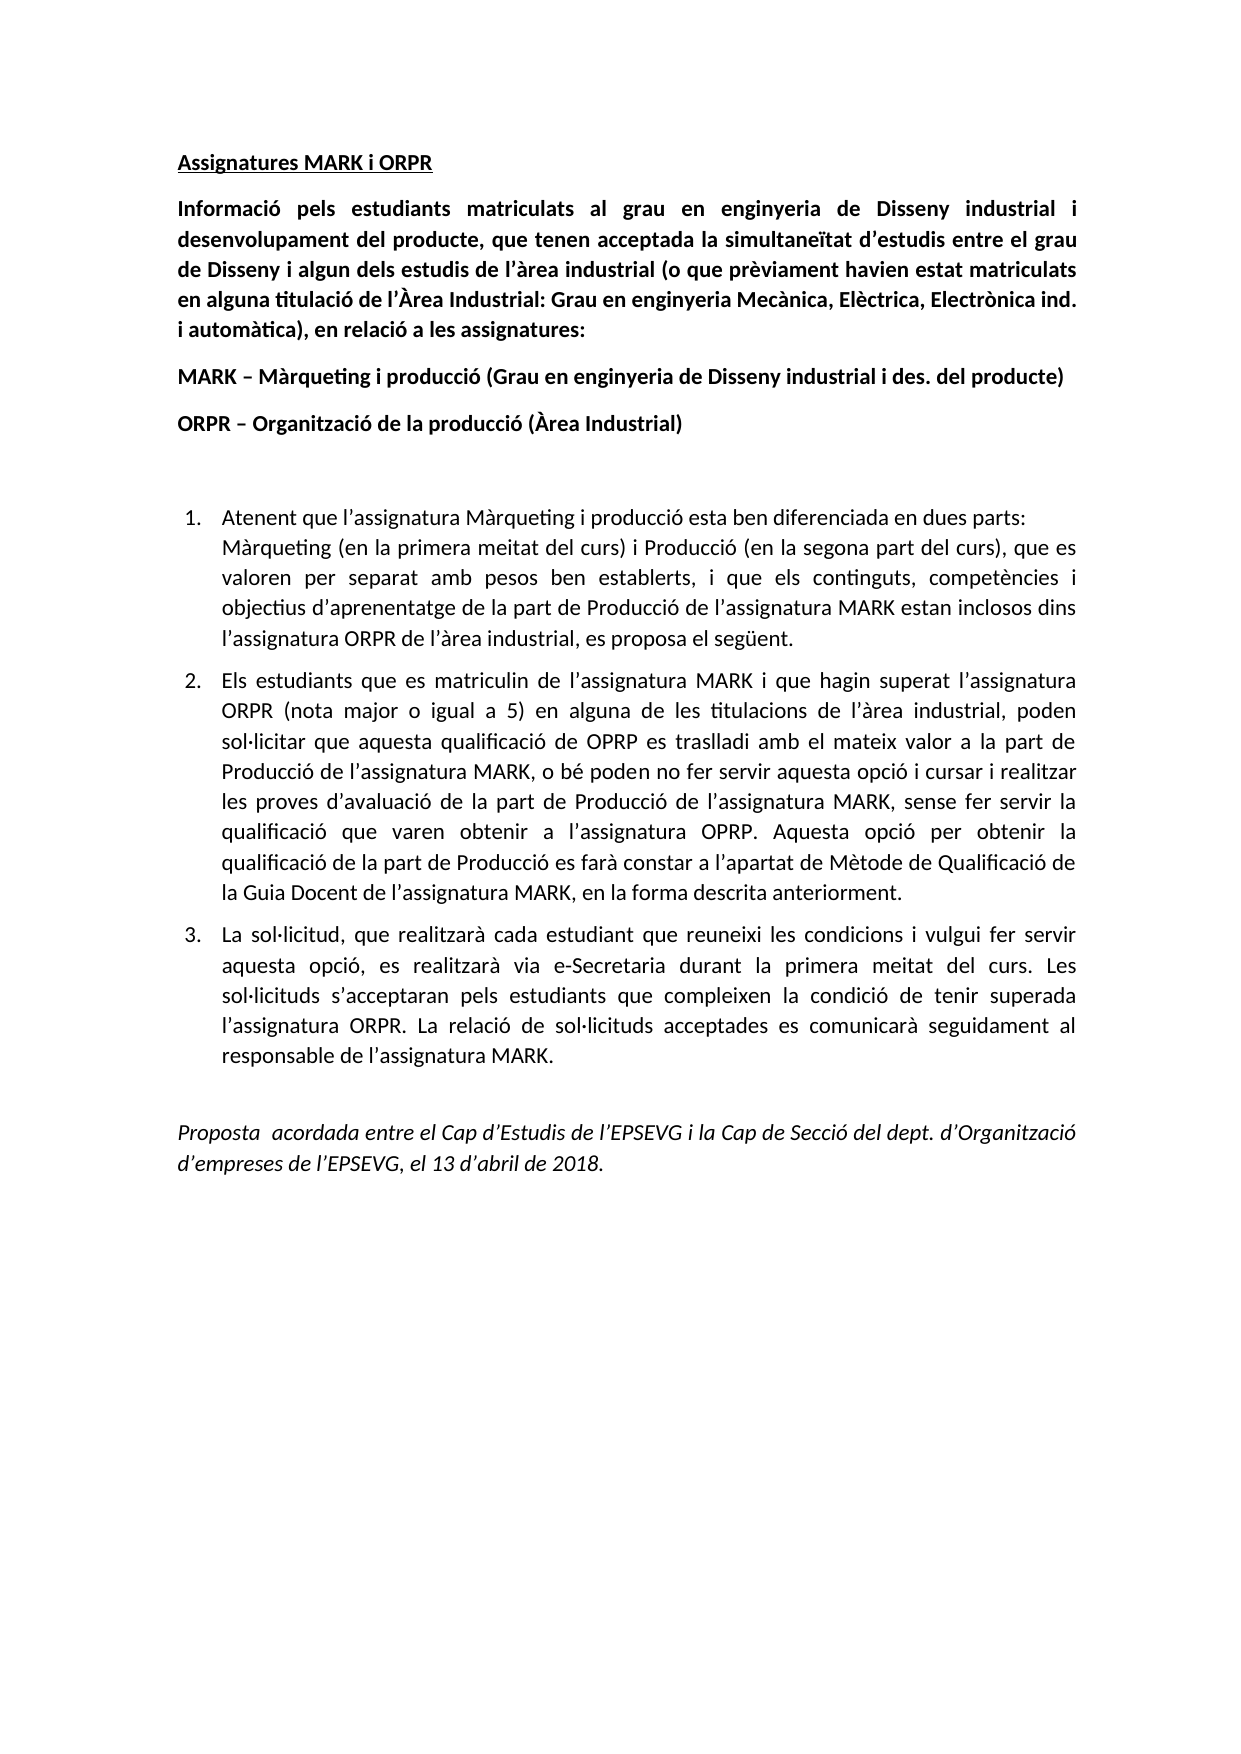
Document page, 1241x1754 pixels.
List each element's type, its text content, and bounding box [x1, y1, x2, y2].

text Proposta acordada entre el Cap d’Estudis de l’EPSEVG i la Cap de Secció del dept. d’Organització d’empreses de l’EPSEVG, el 13 d’abril de 2018. [177, 1118, 1078, 1177]
list La sol·licitud, que realitzarà cada estudiant que reuneixi les condicions i vulgui fer servir aquesta opció, es realitzarà via e-Secretaria durant la primera meitat del curs. Les sol·licituds s’acceptaran pels estudiants que compleixen la condició de tenir superada l’assignatura ORPR. La relació de sol·licituds acceptades es comunicarà seguidament al responsable de l’assignatura MARK. [184, 921, 1078, 1069]
text Màrqueting (en la primera meitat del curs) i Producció (en la segona part del curs), que es valoren per separat amb pesos ben establerts, i que els continguts, competències i objectius d’aprenentatge de la part de Producció de l’assignatura MARK estan inclosos dins l’assignatura ORPR de l’àrea industrial, es proposa el següent. [222, 533, 1078, 652]
text Assignatures MARK i ORPR [177, 148, 1078, 176]
text MARK – Màrqueting i producció (Grau en enginyeria de Disseny industrial i des. del producte) [177, 362, 1078, 390]
list Els estudiants que es matriculin de l’assignatura MARK i que hagin superat l’assignatura ORPR (nota major o igual a 5) en alguna de les titulacions de l’àrea industrial, poden sol·licitar que aquesta qualificació de OPRP es traslladi amb el mateix valor a la part de Producció de l’assignatura MARK, o bé poden no fer servir aquesta opció i cursar i realitzar les proves d’avaluació de la part de Producció de l’assignatura MARK, sense fer servir la qualificació que varen obtenir a l’assignatura OPRP. Aquesta opció per obtenir la qualificació de la part de Producció es farà constar a l’apartat de Mètode de Qualificació de la Guia Docent de l’assignatura MARK, en la forma descrita anteriorment. [184, 666, 1078, 906]
text Informació pels estudiants matriculats al grau en enginyeria de Disseny industrial i desenvolupament del producte, que tenen acceptada la simultaneïtat d’estudis entre el grau de Disseny i algun dels estudis de l’àrea industrial (o que prèviament havien estat matriculats en alguna titulació de l’Àrea Industrial: Grau en enginyeria Mecànica, Elèctrica, Electrònica ind. i automàtica), en relació a les assignatures: [177, 194, 1078, 343]
list Atenent que l’assignatura Màrqueting i producció esta ben diferenciada en dues parts: [184, 503, 1078, 531]
text ORPR – Organització de la producció (Àrea Industrial) [177, 409, 1078, 437]
